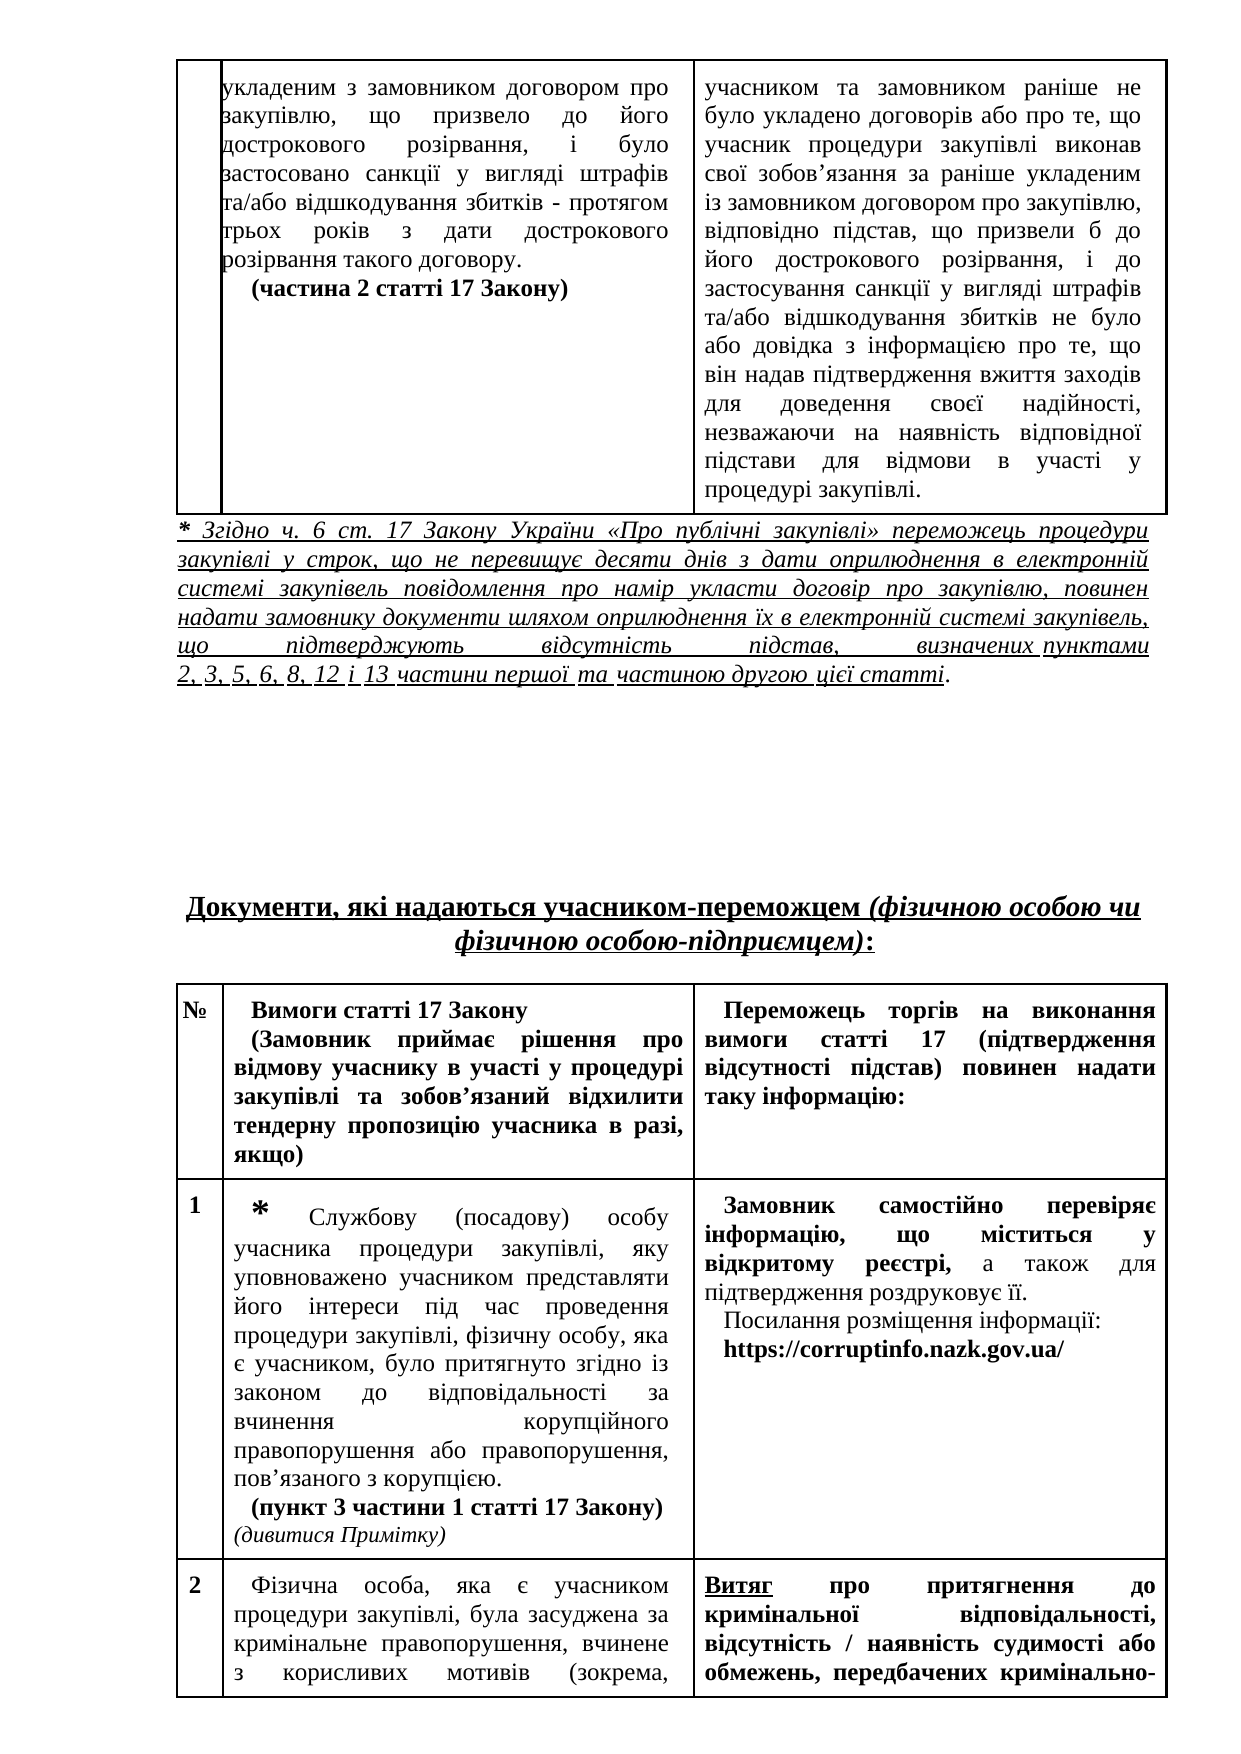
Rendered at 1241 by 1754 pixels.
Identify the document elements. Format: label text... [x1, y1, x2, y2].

table_cell 1 [178, 1180, 222, 1558]
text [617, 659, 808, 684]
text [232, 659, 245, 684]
text Документи, які надаються учасником-переможцем (фізичною особою чи фізичною особою-підприємцем): [177, 889, 1152, 956]
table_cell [695, 61, 1165, 513]
table_cell 2 [178, 1560, 222, 1696]
text * Згідно ч. 6 ст. 17 Закону України «Про публічні закупівлі» переможець процедури закупівлі у строк, що не перевищує десяти днів з дати оприлюднення в електронній системі закупівель повідомлення про намір укласти договір про закупівлю, повинен надати замовнику документи шляхом оприлюднення їх в електронній системі закупівель, що підтверджують відсутність підстав, визначених пунктами 2, 3, 5, 6, 8, 12 і 13 частини першої та частиною другою цієї статті. [951, 515, 1152, 688]
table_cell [223, 61, 693, 513]
table_header № [178, 985, 222, 1178]
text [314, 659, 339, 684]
table_cell Замовник самостійно перевіряє інформацію, що міститься у відкритому реєстрі, а також для підтвердження роздруковує її. Посилання розміщення інформації: https://corruptinfo.nazk.gov.ua/ [695, 1180, 1165, 1558]
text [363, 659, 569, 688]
table_cell 7 [178, 61, 220, 513]
table_header Вимоги статті 17 Закону (Замовник приймає рішення про відмову учаснику в участі у процедурі закупівлі та зобов’язаний відхилити тендерну пропозицію учасника в разі, якщо) [224, 985, 693, 1178]
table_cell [695, 1560, 1165, 1696]
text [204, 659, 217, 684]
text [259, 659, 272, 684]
table_header Переможець торгів на виконання вимоги статті 17 (підтвердження відсутності підстав) повинен надати таку інформацію: [695, 985, 1165, 1178]
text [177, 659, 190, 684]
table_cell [224, 1560, 693, 1696]
table_cell * Службову (посадову) особу учасника процедури закупівлі, яку уповноважено учасником представляти його інтереси під час проведення процедури закупівлі, фізичну особу, яка є учасником, було притягнуто згідно із законом до відповідальності за вчинення корупційного правопорушення або правопорушення, пов’язаного з корупцією. (пункт 3 частини 1 статті 17 Закону) (дивитися Примітку) [224, 1180, 693, 1558]
